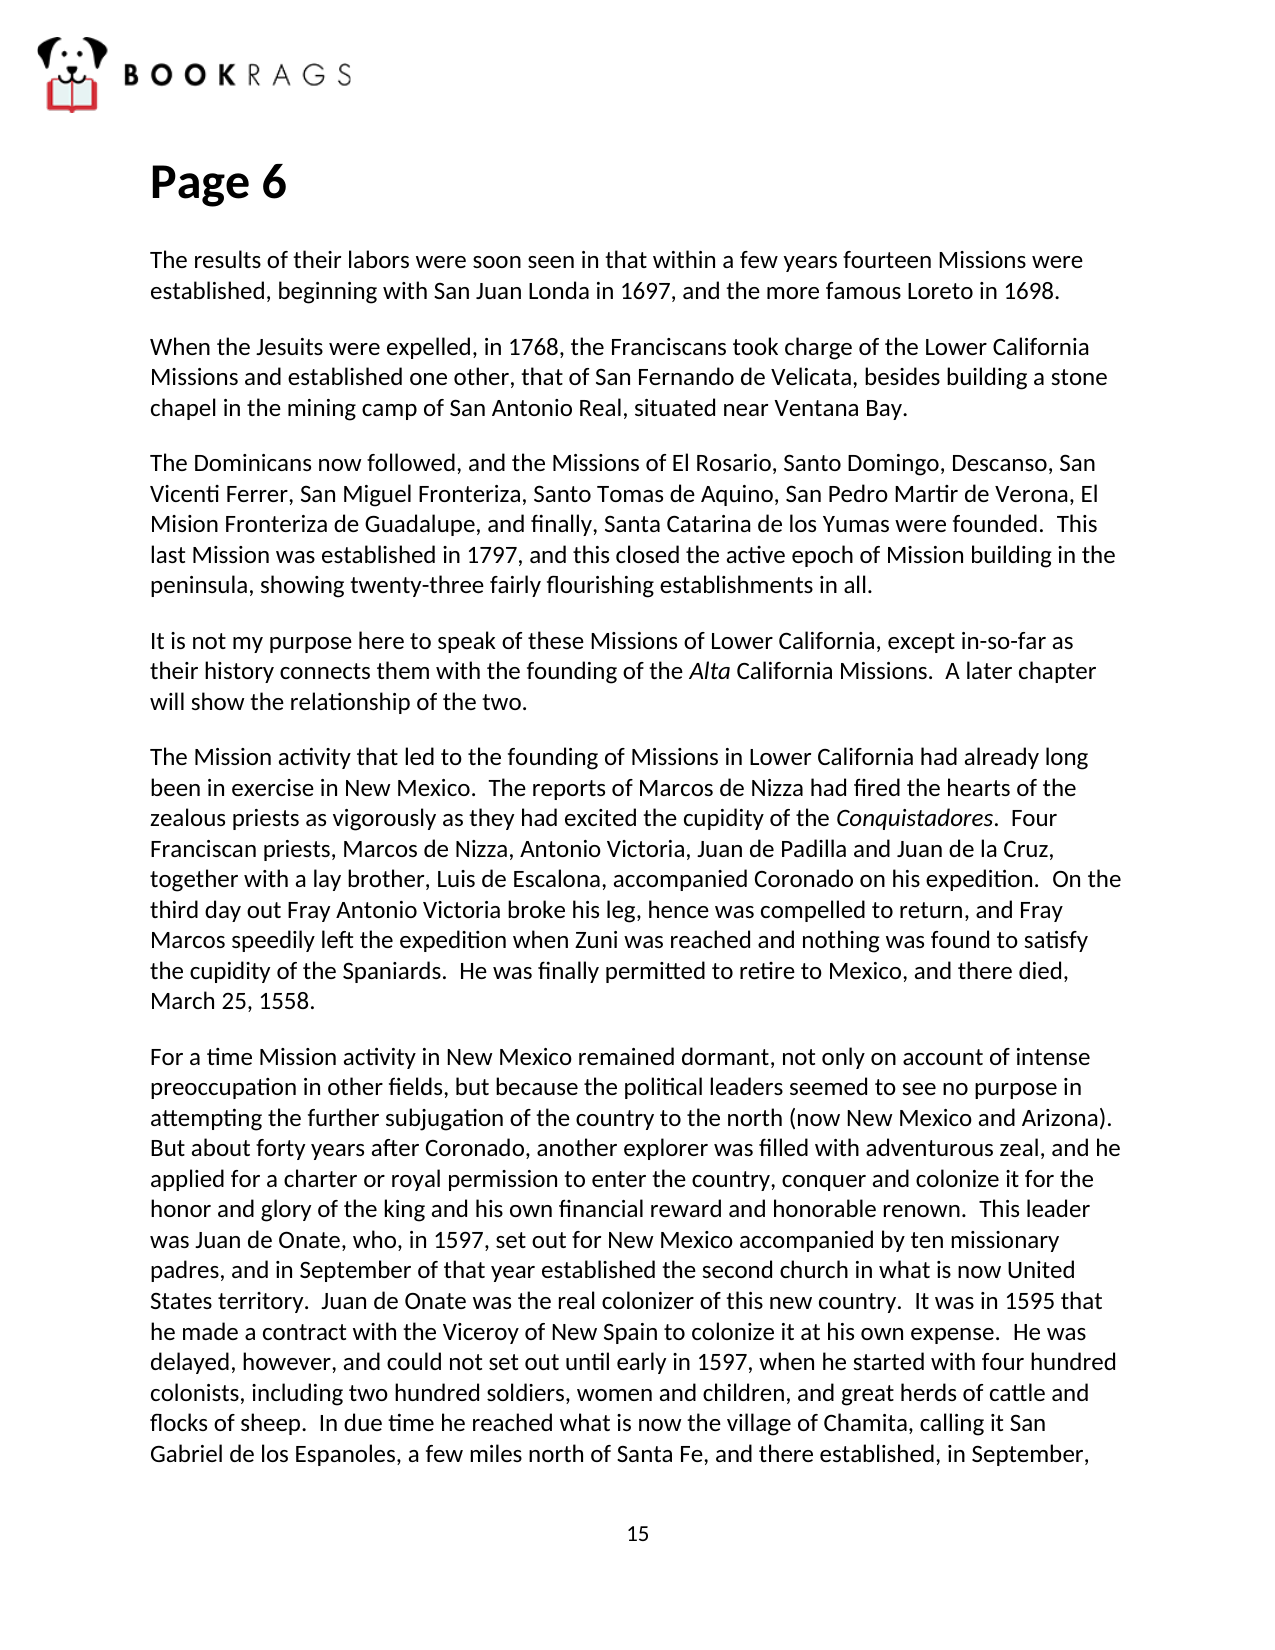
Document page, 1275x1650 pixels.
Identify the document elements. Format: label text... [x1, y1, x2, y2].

text The results of their labors were soon seen in that within a few years fourteen Missions were established, beginning with San Juan Londa in 1697, and the more famous Loreto in 1698. [150, 244, 1125, 306]
picture [37, 37, 351, 113]
text Page 6 [150, 150, 1125, 211]
text It is not my purpose here to speak of these Missions of Lower California, except in-so-far as their history connects them with the founding of the Alta California Missions. A later chapter will show the relationship of the two. [150, 625, 1125, 716]
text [150, 1041, 1125, 1468]
text When the Jesuits were expelled, in 1768, the Franciscans took charge of the Lower California Missions and established one other, that of San Fernando de Velicata, besides building a stone chapel in the mining camp of San Antonio Real, situated near Ventana Bay. [150, 331, 1125, 422]
text The Dominicans now followed, and the Missions of El Rosario, Santo Domingo, Descanso, San Vicenti Ferrer, San Miguel Fronteriza, Santo Tomas de Aquino, San Pedro Martir de Verona, El Mision Fronteriza de Guadalupe, and finally, Santa Catarina de los Yumas were founded. This last Mission was established in 1797, and this closed the active epoch of Mission building in the peninsula, showing twenty-three fairly flourishing establishments in all. [150, 447, 1125, 600]
text The Mission activity that led to the founding of Missions in Lower California had already long been in exercise in New Mexico. The reports of Marcos de Nizza had fired the hearts of the zealous priests as vigorously as they had excited the cupidity of the Conquistadores. Four Franciscan priests, Marcos de Nizza, Antonio Victoria, Juan de Padilla and Juan de la Cruz, together with a lay brother, Luis de Escalona, accompanied Coronado on his expedition. On the third day out Fray Antonio Victoria broke his leg, hence was compelled to return, and Fray Marcos speedily left the expedition when Zuni was reached and nothing was found to satisfy the cupidity of the Spaniards. He was finally permitted to retire to Mexico, and there died, March 25, 1558. [150, 741, 1125, 1016]
